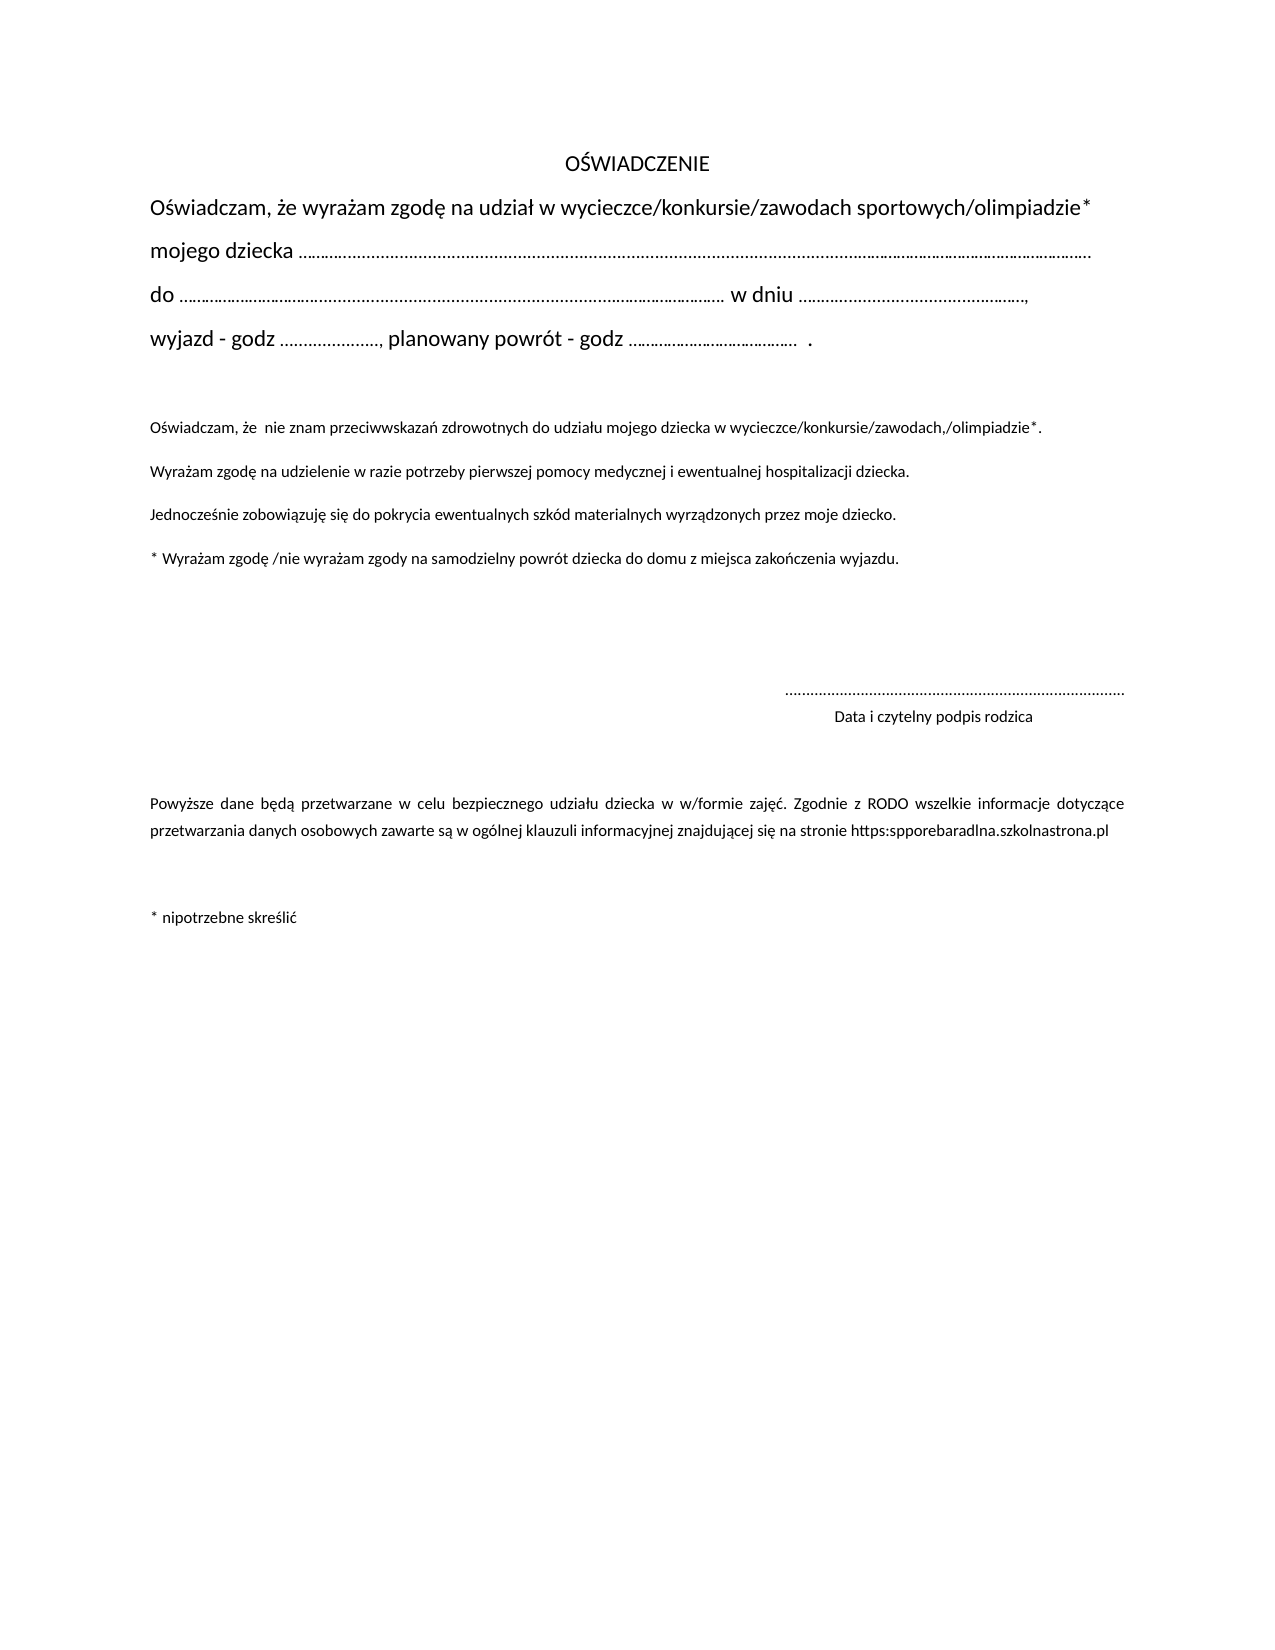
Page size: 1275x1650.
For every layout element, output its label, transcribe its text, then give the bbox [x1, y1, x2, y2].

text * nipotrzebne skreślić [150, 902, 1125, 929]
text * Wyrażam zgodę /nie wyrażam zgody na samodzielny powrót dziecka do domu z miejsca zakończenia wyjazdu. [150, 543, 1125, 570]
text Wyrażam zgodę na udzielenie w razie potrzeby pierwszej pomocy medycznej i ewentualnej hospitalizacji dziecka. [150, 456, 1125, 482]
text Powyższe dane będą przetwarzane w celu bezpiecznego udziału dziecka w w/formie zajęć. Zgodnie z RODO wszelkie informacje dotyczące przetwarzania danych osobowych zawarte są w ogólnej klauzuli informacyjnej znajdującej się na stronie https:spporebaradlna.szkolnastrona.pl [150, 788, 1125, 842]
text do …………….……………................................................................……………………. w dniu …..…................................………, [150, 281, 1125, 308]
text Oświadczam, że wyrażam zgodę na udział w wycieczce/konkursie/zawodach sportowych/olimpiadzie* [150, 194, 1125, 221]
text mojego dziecka ………..............................................................................................................……………………………………………… [150, 237, 1125, 264]
text Oświadczam, że nie znam przeciwwskazań zdrowotnych do udziału mojego dziecka w wycieczce/konkursie/zawodach,/olimpiadzie*. [150, 412, 1125, 439]
text Jednocześnie zobowiązuję się do pokrycia ewentualnych szkód materialnych wyrządzonych przez moje dziecko. [150, 499, 1125, 526]
text OŚWIADCZENIE [150, 150, 1125, 177]
text wyjazd - godz ....................., planowany powrót - godz ………………………………… . [150, 324, 1125, 352]
text Data i czytelny podpis rodzica [150, 701, 1125, 728]
text ................................................................................. [150, 674, 1125, 701]
